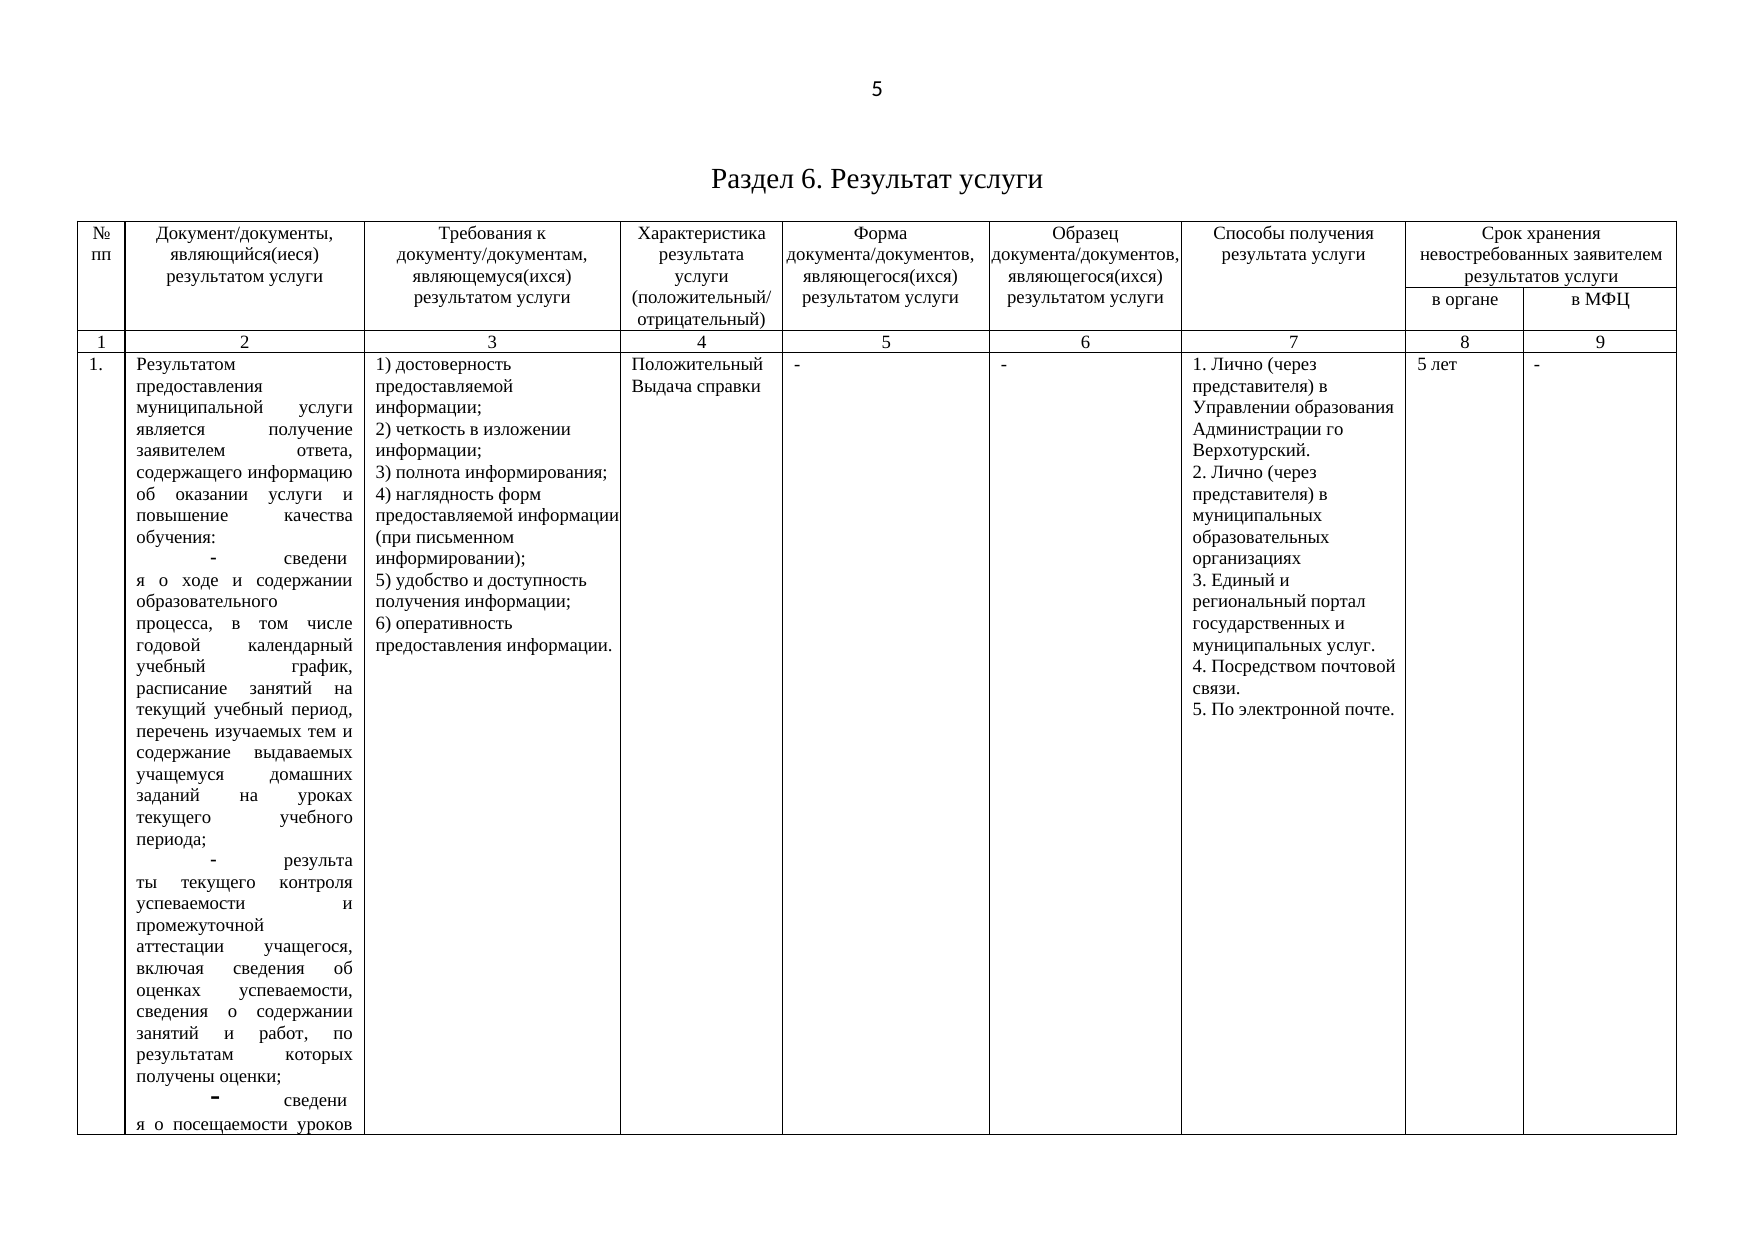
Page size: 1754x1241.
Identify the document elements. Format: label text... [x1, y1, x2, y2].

table_cell 5 лет [1406, 353, 1523, 1134]
text Раздел 6. Результат услуги [89, 161, 1665, 195]
table_header Форма документа/документов, являющегося(ихся) результатом услуги [783, 222, 989, 329]
table_cell 3 [365, 331, 620, 352]
table_header Характеристика результата услуги (положительный/ отрицательный) [621, 222, 782, 329]
table_header Документ/документы, являющийся(иеся) результатом услуги [126, 222, 364, 329]
table_header № пп [78, 222, 124, 329]
table_cell - [990, 353, 1181, 1134]
table_cell 1 [78, 331, 124, 352]
table_cell в МФЦ [1524, 288, 1676, 329]
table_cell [1182, 353, 1405, 1134]
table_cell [126, 353, 364, 1134]
table_cell 9 [1524, 331, 1676, 352]
table_cell 6 [990, 331, 1181, 352]
table_header Срок хранения невостребованных заявителем результатов услуги [1406, 222, 1676, 287]
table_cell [621, 353, 782, 1134]
table_cell - [783, 353, 989, 1134]
table_cell 5 [783, 331, 989, 352]
table_cell 4 [621, 331, 782, 352]
table_cell 2 [126, 331, 364, 352]
table_cell 1. [78, 353, 124, 1134]
table_cell 7 [1182, 331, 1405, 352]
table_header Требования к документу/документам, являющемуся(ихся) результатом услуги [365, 222, 620, 329]
table_header Образец документа/документов, являющегося(ихся) результатом услуги [990, 222, 1181, 329]
table_cell 8 [1406, 331, 1523, 352]
table_cell в органе [1406, 288, 1523, 329]
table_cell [365, 353, 620, 1134]
table_header Способы получения результата услуги [1182, 222, 1405, 329]
table_cell - [1524, 353, 1676, 1134]
